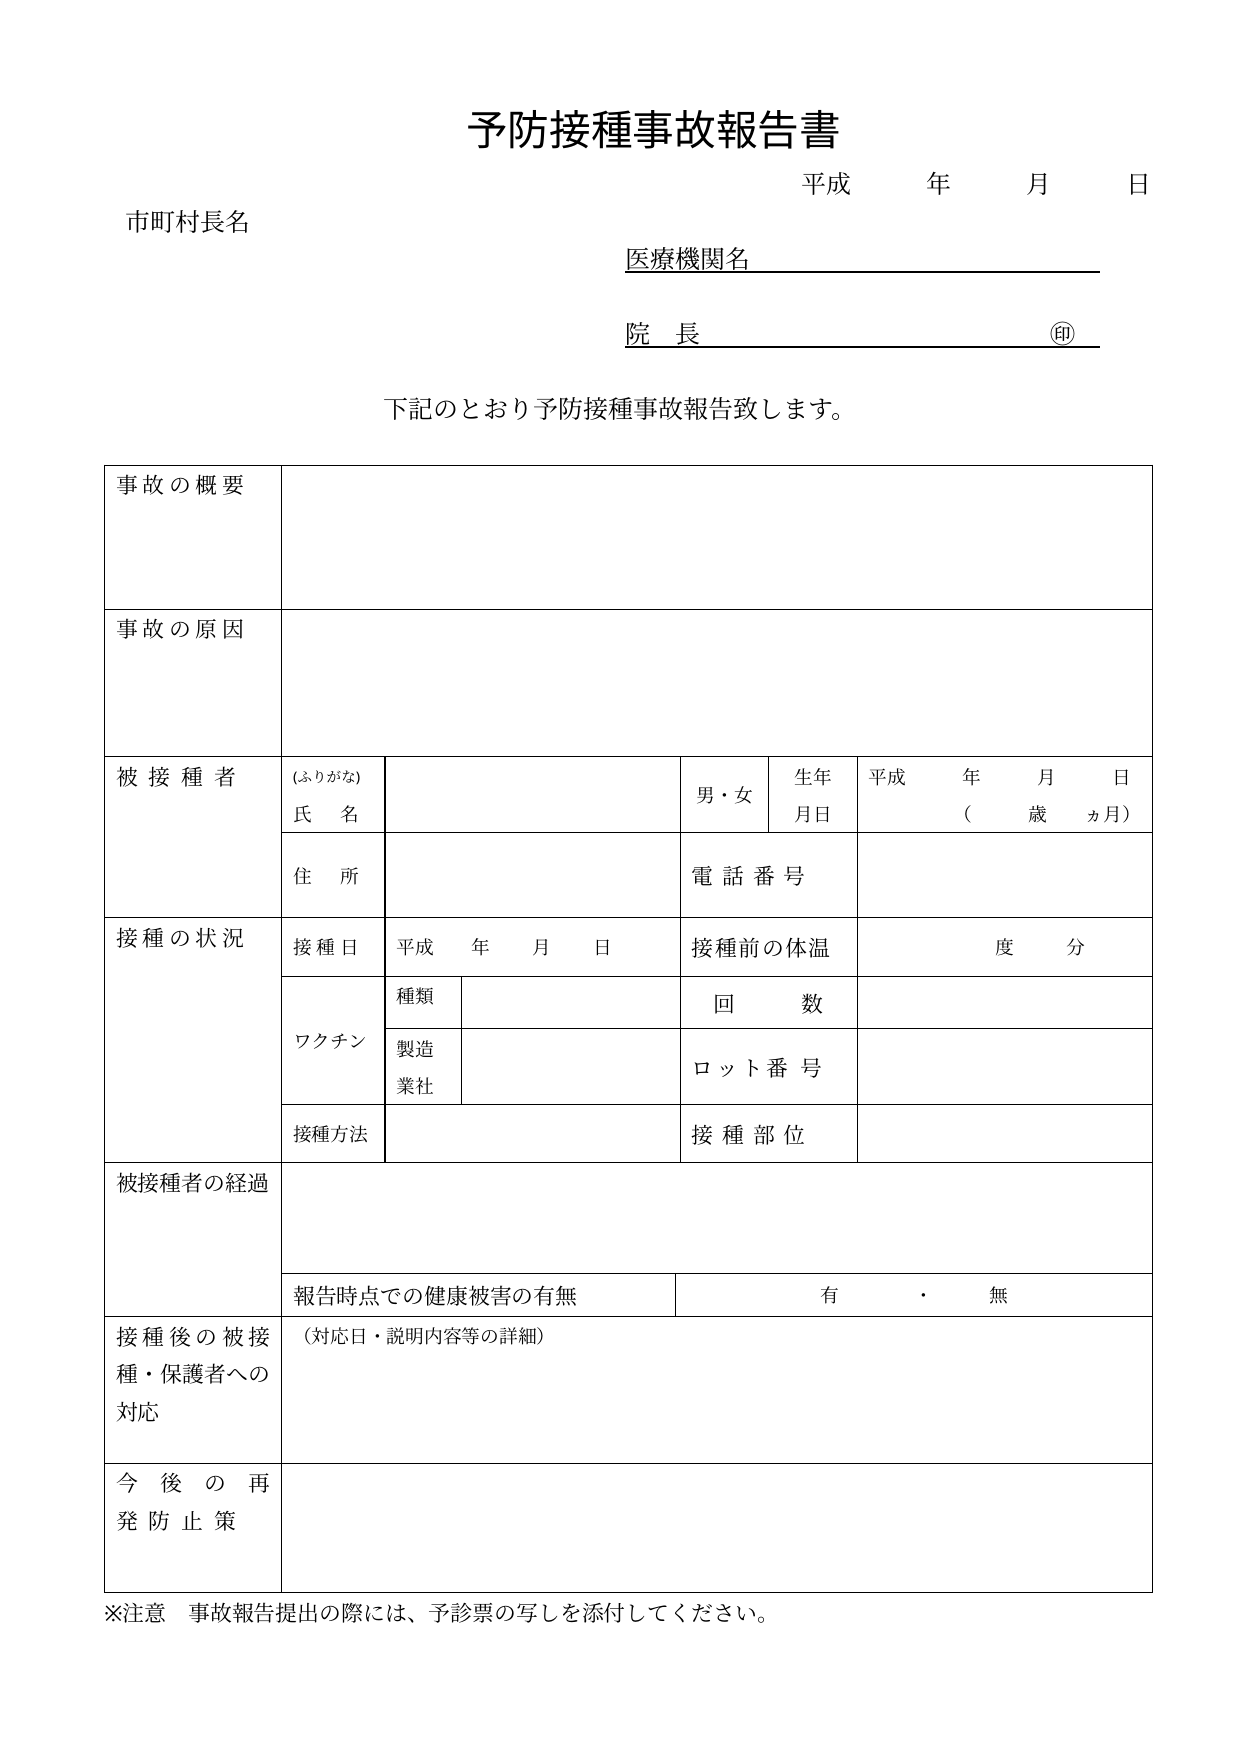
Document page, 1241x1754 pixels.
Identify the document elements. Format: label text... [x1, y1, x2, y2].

table_cell [386, 833, 680, 917]
table_cell [858, 833, 1152, 917]
table_cell 被接種者の経過 [105, 1163, 281, 1316]
table_cell 生年 月日 [769, 757, 857, 832]
table_cell 電 話 番 号 [681, 833, 857, 917]
text 下記のとおり予防接種事故報告致します。 [75, 389, 1165, 427]
table_cell [858, 977, 1152, 1028]
text 市町村長名 [75, 202, 1165, 239]
text 平成 年 月 日 [75, 164, 1151, 202]
table_cell 報告時点での健康被害の有無 [282, 1274, 675, 1316]
table_cell [282, 1163, 1152, 1273]
table_cell 回 数 [681, 977, 857, 1028]
table_cell 接種方法 [282, 1105, 384, 1162]
table_cell 事故の原因 [105, 610, 281, 756]
table_cell 種類 [386, 977, 461, 1028]
table_cell 接 種 部 位 [681, 1105, 857, 1162]
table_cell 有 ・ 無 [676, 1274, 1152, 1316]
table_cell 製造 業社 [386, 1029, 461, 1104]
table_cell [462, 1029, 680, 1104]
table_cell [282, 610, 1152, 756]
table_cell 平成 年 月 日 （ 歳 ヵ月） [858, 757, 1152, 832]
table_cell ワクチン [282, 977, 384, 1104]
text 院 長 ㊞ [75, 314, 1165, 352]
table_cell （対応日・説明内容等の詳細） [282, 1317, 1152, 1462]
table_cell 被接種者 [105, 757, 281, 917]
table_cell (ふりがな) 氏 名 [282, 757, 384, 832]
table_cell [282, 1464, 1152, 1592]
table_cell 接種の状況 [105, 918, 281, 1162]
table_cell [858, 1029, 1152, 1104]
text ※注意 事故報告提出の際には、予診票の写しを添付してください。 [60, 1593, 1165, 1630]
table_header [282, 466, 1152, 609]
table_cell 平成 年 月 日 [386, 918, 680, 976]
table_cell [386, 1105, 680, 1162]
table_cell 接種後の被接種・保護者への対応 [105, 1317, 281, 1462]
table_cell 今後の再 発防止策 [105, 1464, 281, 1592]
table_cell ロット番 号 [681, 1029, 857, 1104]
table_cell 住 所 [282, 833, 384, 917]
table_cell [858, 1105, 1152, 1162]
table_cell 接種日 [282, 918, 384, 976]
text 予防接種事故報告書 [75, 89, 1065, 164]
table_header 事故の概要 [105, 466, 281, 609]
table_cell [462, 977, 680, 1028]
table_cell [386, 757, 680, 832]
table_cell 度 分 [858, 918, 1152, 976]
table_cell 接種前の体温 [681, 918, 857, 976]
text 医療機関名 [75, 239, 1165, 277]
table_cell 男・女 [681, 757, 768, 832]
